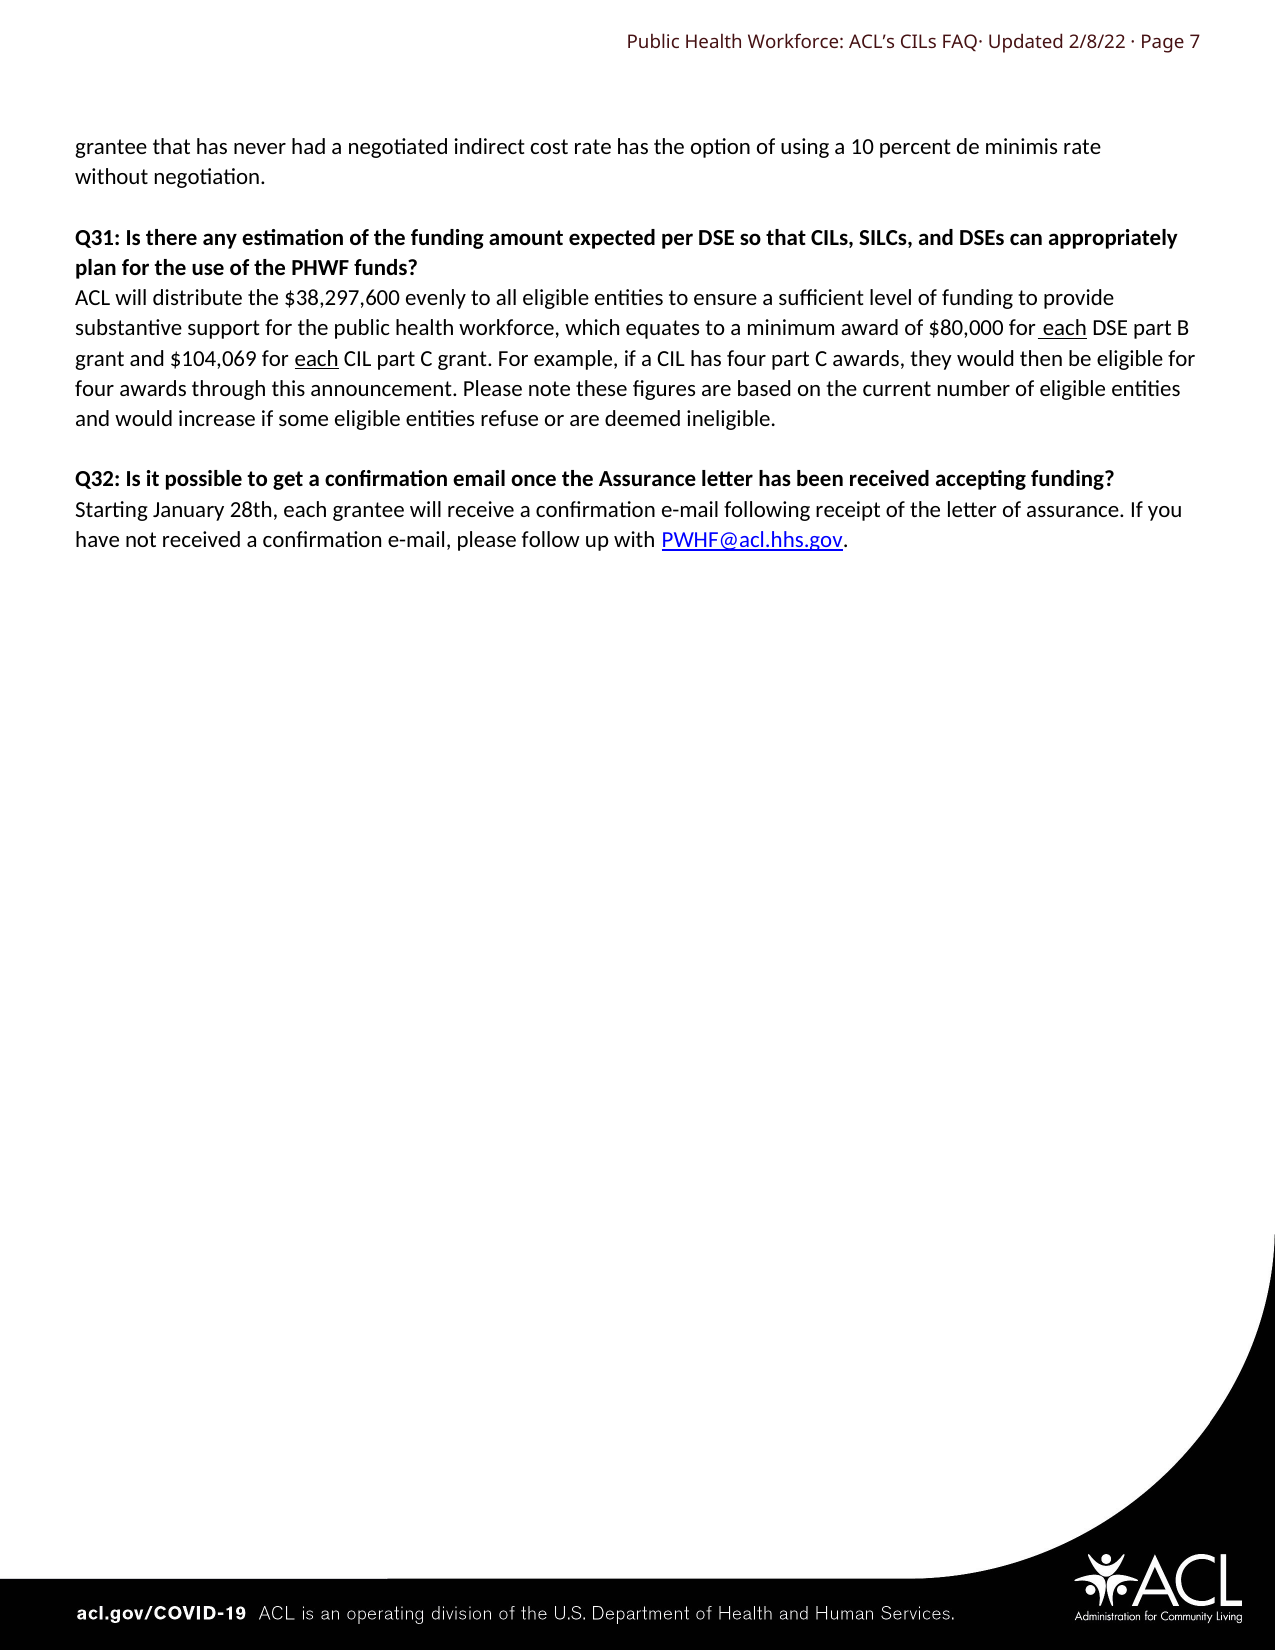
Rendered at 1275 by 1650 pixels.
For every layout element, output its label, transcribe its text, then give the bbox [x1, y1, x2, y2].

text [75, 132, 1162, 191]
text ACL will distribute the $38,297,600 evenly to all eligible entities to ensure a sufficient level of funding to provide substantive support for the public health workforce, which equates to a minimum award of $80,000 for each DSE part B grant and $104,069 for each CIL part C grant. For example, if a CIL has four part C awards, they would then be eligible for four awards through this announcement. Please note these figures are based on the current number of eligible entities and would increase if some eligible entities refuse or are deemed ineligible. [75, 283, 1200, 432]
text Starting January 28th, each grantee will receive a confirmation e-mail following receipt of the letter of assurance. If you have not received a confirmation e-mail, please follow up with PWHF@acl.hhs.gov. [75, 495, 1200, 553]
picture [0, 1234, 1275, 1650]
text Q32: Is it possible to get a confirmation email once the Assurance letter has been received accepting funding? [75, 464, 1200, 493]
text Q31: Is there any estimation of the funding amount expected per DSE so that CILs, SILCs, and DSEs can appropriately plan for the use of the PHWF funds? [75, 223, 1200, 281]
